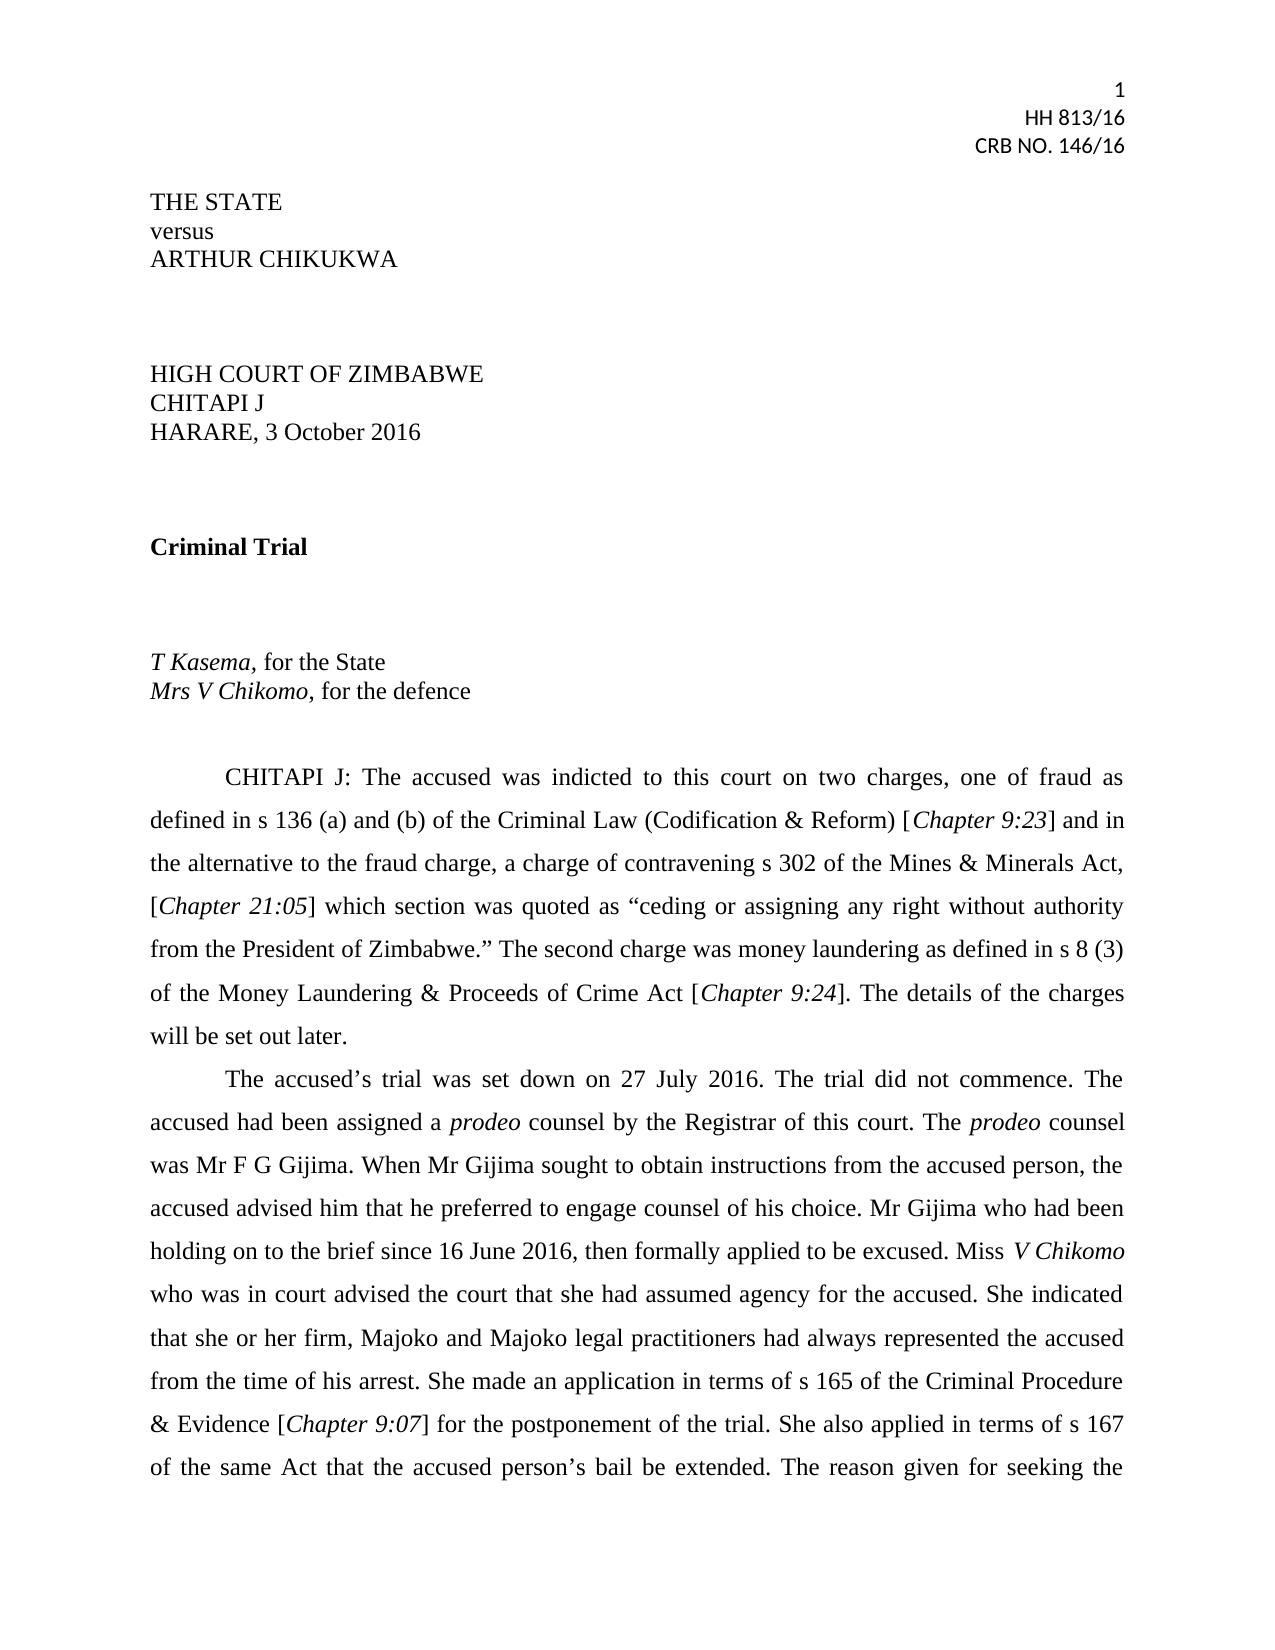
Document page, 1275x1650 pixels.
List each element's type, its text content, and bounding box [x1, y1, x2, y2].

text CHITAPI J: The accused was indicted to this court on two charges, one of fraud as defined in s 136 (a) and (b) of the Criminal Law (Codification & Reform) [Chapter 9:23] and in the alternative to the fraud charge, a charge of contravening s 302 of the Mines & Minerals Act, [Chapter 21:05] which section was quoted as “ceding or assigning any right without authority from the President of Zimbabwe.” The second charge was money laundering as defined in s 8 (3) of the Money Laundering & Proceeds of Crime Act [Chapter 9:24]. The details of the charges will be set out later. [150, 762, 1125, 1049]
text T Kasema, for the State [150, 647, 1125, 676]
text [150, 1064, 1125, 1481]
text Criminal Trial [150, 532, 1125, 561]
text ARTHUR CHIKUKWA [150, 244, 1125, 273]
text versus [150, 216, 1125, 244]
text HIGH COURT OF ZIMBABWE [150, 359, 1125, 388]
text CHITAPI J [150, 388, 1125, 417]
text THE STATE [150, 187, 1125, 216]
text Mrs V Chikomo, for the defence [150, 676, 1125, 704]
text HARARE, 3 October 2016 [150, 417, 1125, 446]
